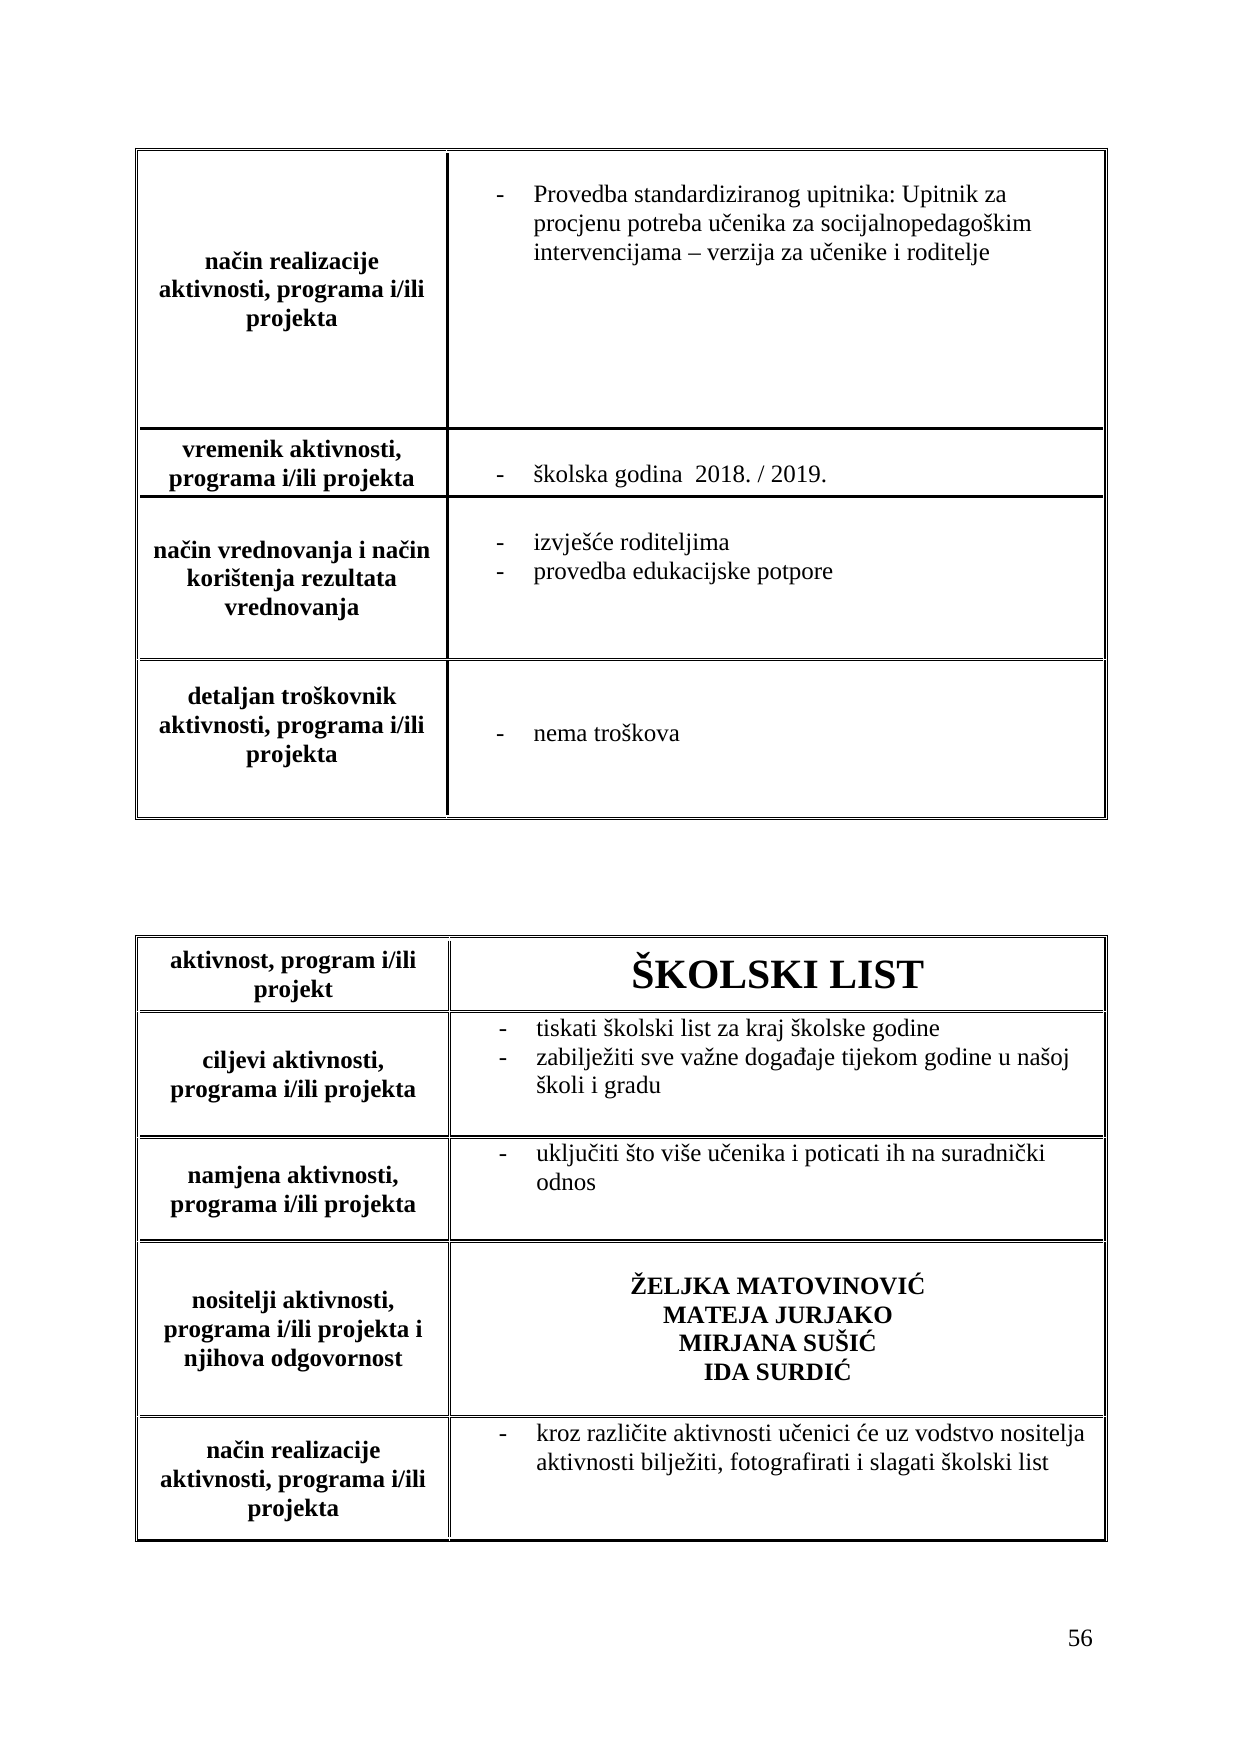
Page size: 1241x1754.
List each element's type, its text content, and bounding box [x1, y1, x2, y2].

table_cell školska godina 2018. / 2019. [449, 427, 1104, 495]
table_cell uključiti što više učenika i poticati ih na suradnički odnos [451, 1135, 1105, 1239]
table_cell ŽELJKA MATOVINOVIĆ MATEJA JURJAKO MIRJANA SUŠIĆ IDA SURDIĆ [451, 1239, 1105, 1415]
table_cell tiskati školski list za kraj školske godine zabilježiti sve važne događaje tijekom godine u našoj školi i gradu [450, 1010, 1106, 1135]
table_cell način realizacije aktivnosti, programa i/ili projekta [136, 1415, 450, 1539]
table_cell kroz različite aktivnosti učenici će uz vodstvo nositelja aktivnosti bilježiti, fotografirati i slagati školski list [450, 1415, 1106, 1539]
table_cell nositelji aktivnosti, programa i/ili projekta i njihova odgovornost [138, 1239, 448, 1415]
table_cell vremenik aktivnosti, programa i/ili projekta [138, 427, 446, 495]
table_cell način realizacije aktivnosti, programa i/ili projekta [136, 149, 447, 427]
table_cell nema troškova [447, 658, 1106, 817]
table_cell namjena aktivnosti, programa i/ili projekta [138, 1135, 448, 1239]
table_cell izvješće roditeljima provedba edukacijske potpore [449, 495, 1104, 658]
table_cell Provedba standardiziranog upitnika: Upitnik za procjenu potreba učenika za socijalnopedagoškim intervencijama – verzija za učenike i roditelje [447, 151, 1104, 427]
table_cell način vrednovanja i način korištenja rezultata vrednovanja [138, 495, 446, 658]
table_cell ciljevi aktivnosti, programa i/ili projekta [136, 1010, 450, 1135]
table_cell detaljan troškovnik aktivnosti, programa i/ili projekta [136, 658, 447, 817]
table_header aktivnost, program i/ili projekt [138, 938, 450, 1010]
table_header ŠKOLSKI LIST [450, 938, 1104, 1010]
